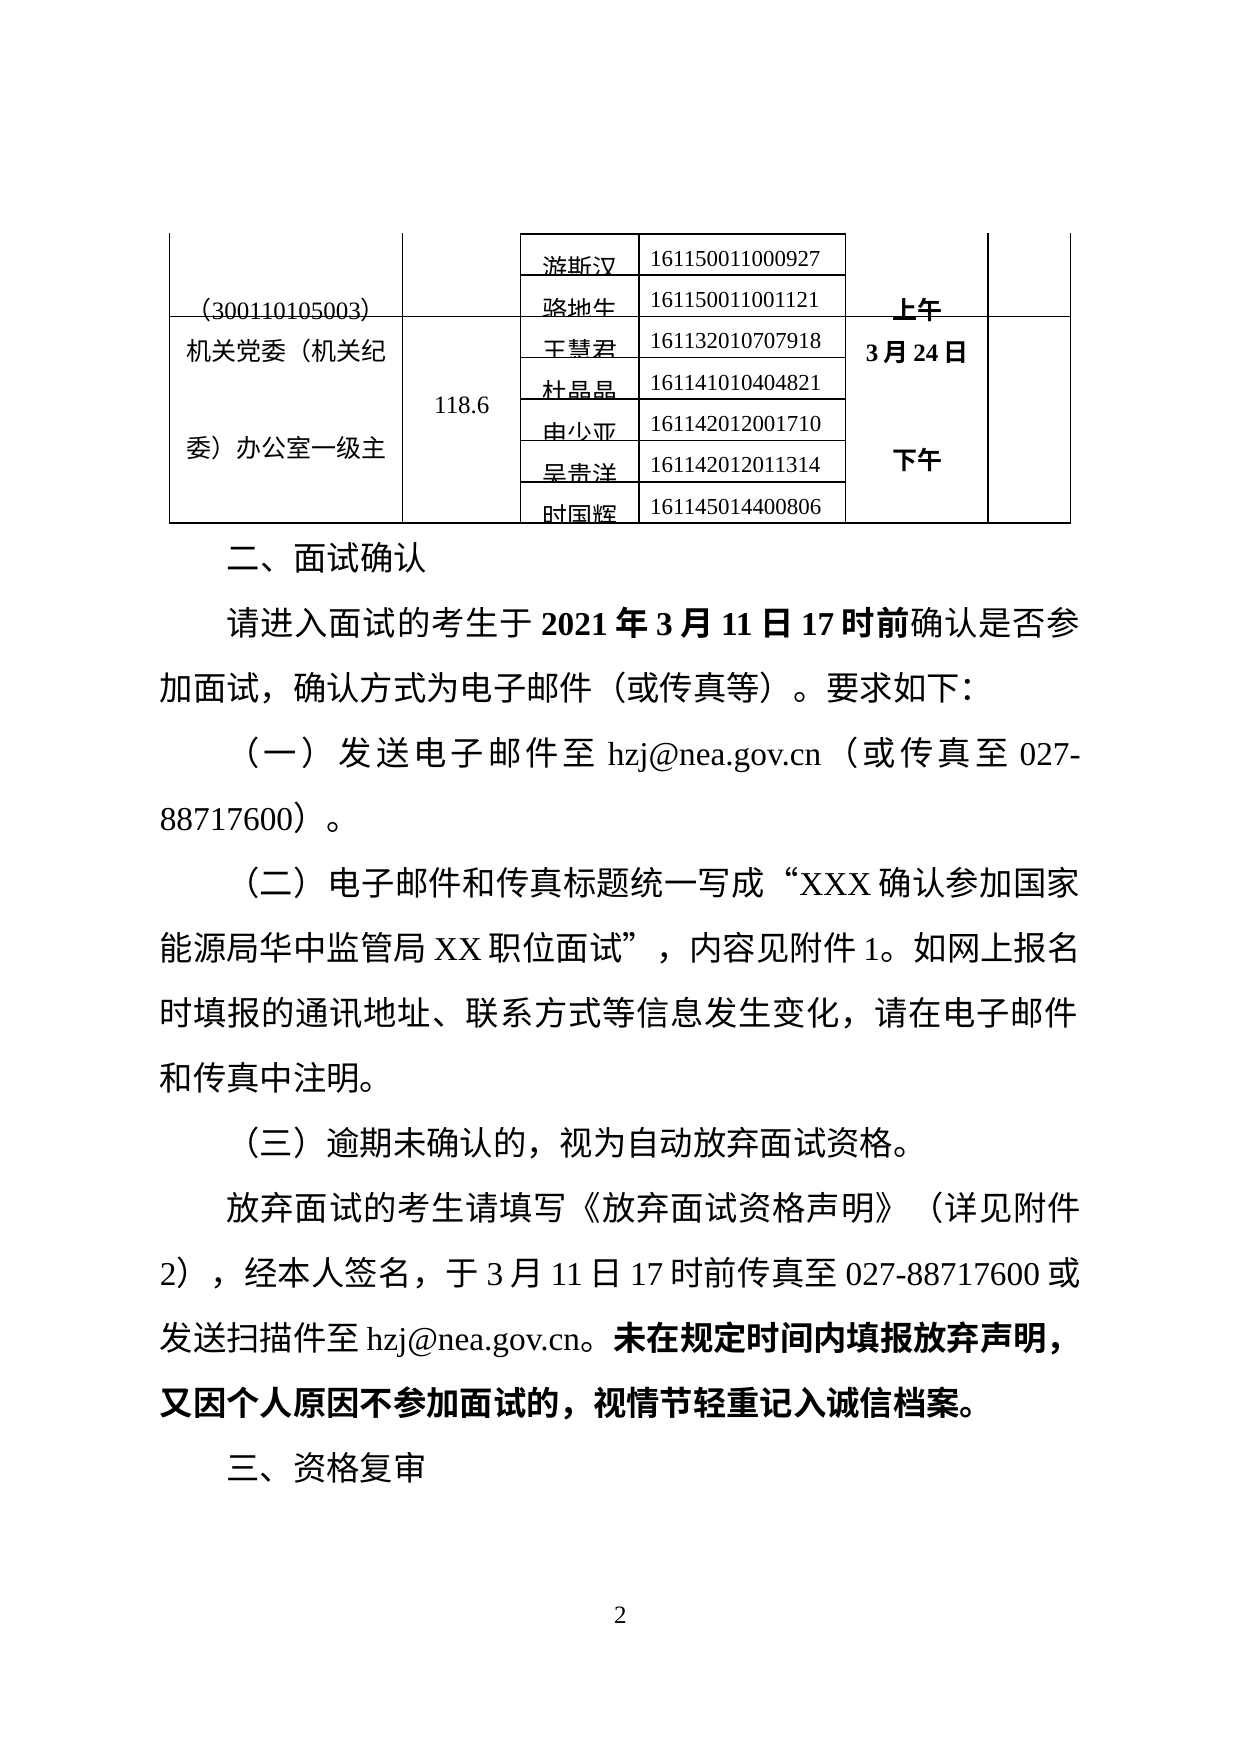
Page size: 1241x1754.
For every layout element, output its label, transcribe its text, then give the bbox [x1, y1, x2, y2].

text 三、资格复审 [159, 1434, 1081, 1499]
table_cell 3月24日 下午 [846, 317, 987, 522]
table_cell 161132010707918 [640, 317, 845, 357]
table_cell 杜晶晶 [521, 358, 638, 398]
table_cell 161150011001121 [640, 276, 845, 316]
table_cell 161142012011314 [640, 441, 845, 481]
table_cell 161141010404821 [640, 358, 845, 398]
table_cell 申少亚 [521, 400, 638, 439]
text 请进入面试的考生于2021年3月11日17时前确认是否参加面试，确认方式为电子邮件（或传真等）。要求如下： [159, 589, 1081, 719]
table_cell 王慧君 [521, 317, 638, 357]
table_cell 161150011000927 [640, 235, 845, 274]
table_cell 游斯汉 [521, 235, 638, 274]
text 放弃面试的考生请填写《放弃面试资格声明》（详见附件2），经本人签名，于3月11日17时前传真至027-88717600或发送扫描件至hzj@nea.gov.cn。未在规定时间内填报放弃声明，又因个人原因不参加面试的，视情节轻重记入诚信档案。 [159, 1174, 1081, 1434]
table_cell 吴贵洋 [521, 441, 638, 481]
table_cell [989, 317, 1070, 522]
table_cell 机关党委（机关纪委）办公室一级主任科员及以下职位（300110105002） [170, 317, 402, 522]
text （三）逾期未确认的，视为自动放弃面试资格。 [159, 1109, 1081, 1174]
table_cell 161142012001710 [640, 400, 845, 439]
table_cell 骆地生 [521, 276, 638, 316]
text （一）发送电子邮件至hzj@nea.gov.cn（或传真至027-88717600）。 [159, 719, 1081, 849]
table_cell 161145014400806 [640, 483, 845, 522]
table_cell 时国辉 [521, 483, 638, 522]
text （二）电子邮件和传真标题统一写成“XXX确认参加国家能源局华中监管局XX职位面试”，内容见附件1。如网上报名时填报的通讯地址、联系方式等信息发生变化，请在电子邮件和传真中注明。 [159, 849, 1081, 1109]
text 二、面试确认 [159, 524, 1081, 589]
table_cell 118.6 [403, 317, 520, 522]
